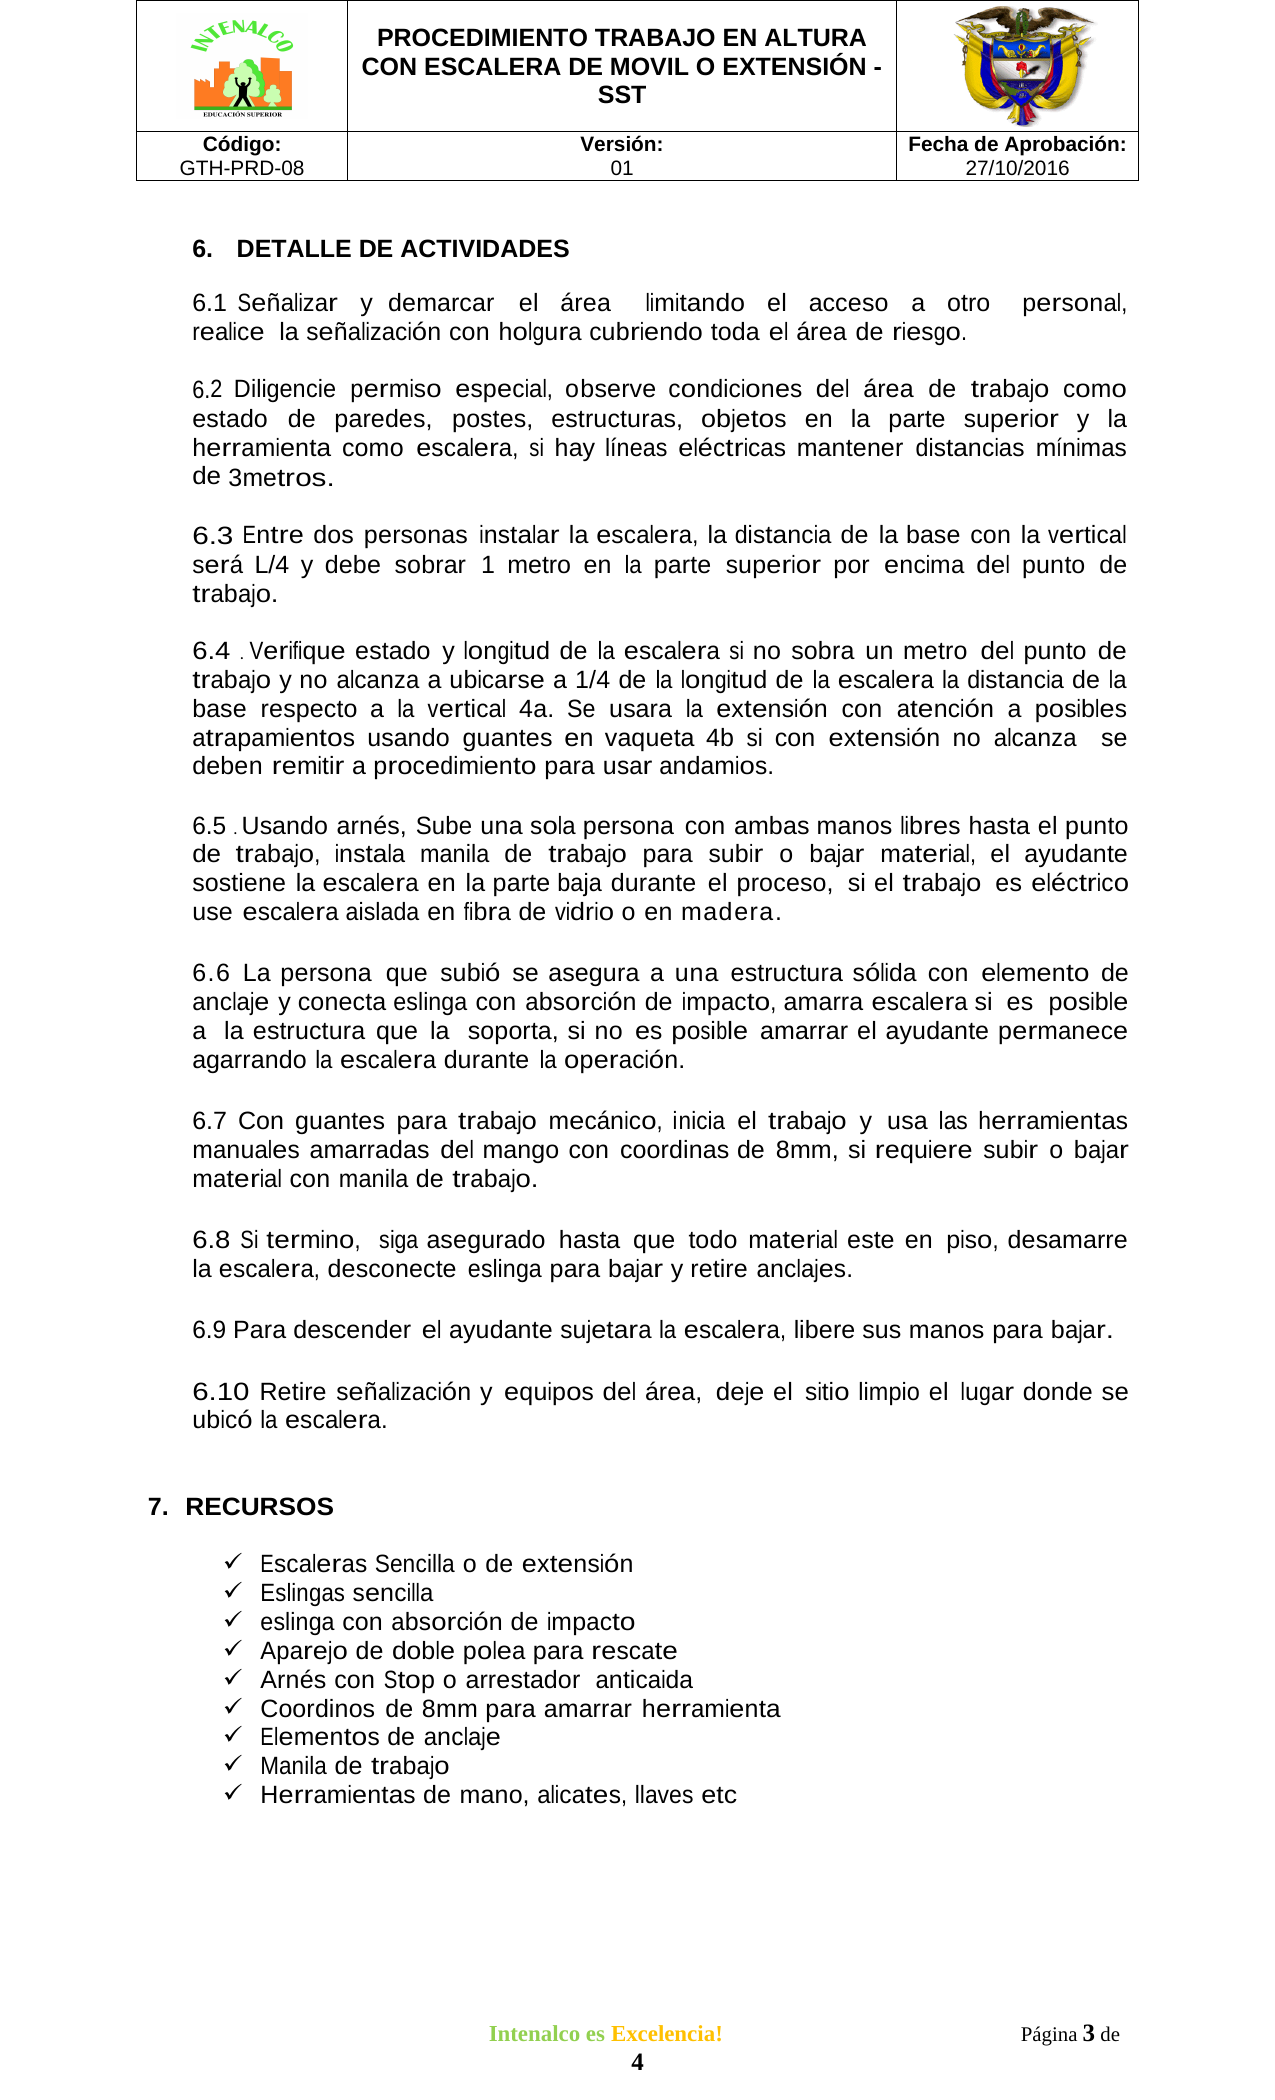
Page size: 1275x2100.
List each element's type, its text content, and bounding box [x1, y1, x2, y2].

list Manila de trabajo [223, 1751, 1127, 1780]
list DETALLE DE ACTIVIDADES [192, 234, 1127, 263]
text 6.7 Con guantes para trabajo mecánico, inicia el trabajo y usa las herramientas manuales amarradas del mango con coordinas de 8mm, si requiere subir o bajar material con manila de trabajo. [192, 1106, 1129, 1192]
list Herramientas de mano, alicates, llaves etc [223, 1780, 1127, 1809]
text 6.4 . Verifique estado y longitud de la escalera si no sobra un metro del punto de trabajo y no alcanza a ubicarse a 1/4 de la longitud de la escalera la distancia de la base respecto a la vertical 4a. Se usara la extensión con atención a posibles atrapamientos usando guantes en vaqueta 4b si con extensión no alcanza se deben remitir a procedimiento para usar andamios. [192, 636, 1127, 780]
text 6.9 Para descender el ayudante sujetara la escalera, libere sus manos para bajar. [192, 1315, 1129, 1344]
list Coordinos de 8mm para amarrar herramienta [223, 1693, 1127, 1722]
list Arnés con Stop o arrestador anticaida [223, 1665, 1127, 1693]
text 6.1 Señalizar y demarcar el área limitando el acceso a otro personal, realice la señalización con holgura cubriendo toda el área de riesgo. [192, 288, 1127, 345]
list Eslingas sencilla [223, 1578, 1127, 1607]
text 6.3 Entre dos personas instalar la escalera, la distancia de la base con la vertical será L/4 y debe sobrar 1 metro en la parte superior por encima del punto de trabajo. [192, 520, 1127, 607]
picture [175, 13, 309, 119]
text 6.2 Diligencie permiso especial, observe condiciones del área de trabajo como estado de paredes, postes, estructuras, objetos en la parte superior y la herramienta como escalera, si hay líneas eléctricas mantener distancias mínimas de 3metros. [192, 374, 1127, 491]
text 6.6 La persona que subió se asegura a una estructura sólida con elemento de anclaje y conecta eslinga con absorción de impacto, amarra escalera si es posible a la estructura que la soporta, si no es posible amarrar el ayudante permanece agarrando la escalera durante la operación. [192, 958, 1129, 1073]
picture [949, 5, 1099, 127]
list eslinga con absorción de impacto [223, 1607, 1127, 1636]
list Escaleras Sencilla o de extensión [223, 1549, 1127, 1578]
list Elementos de anclaje [223, 1722, 1127, 1751]
text 6.8 Si termino, siga asegurado hasta que todo material este en piso, desamarre la escalera, desconecte eslinga para bajar y retire anclajes. [192, 1225, 1129, 1283]
text 6.10 Retire señalización y equipos del área, deje el sitio limpio el lugar donde se ubicó la escalera. [192, 1377, 1129, 1434]
list RECURSOS [148, 1492, 1127, 1521]
text 6.5 . Usando arnés, Sube una sola persona con ambas manos libres hasta el punto de trabajo, instala manila de trabajo para subir o bajar material, el ayudante sostiene la escalera en la parte baja durante el proceso, si el trabajo es eléctrico use escalera aislada en fibra de vidrio o en madera. [192, 811, 1129, 926]
list Aparejo de doble polea para rescate [223, 1636, 1127, 1665]
